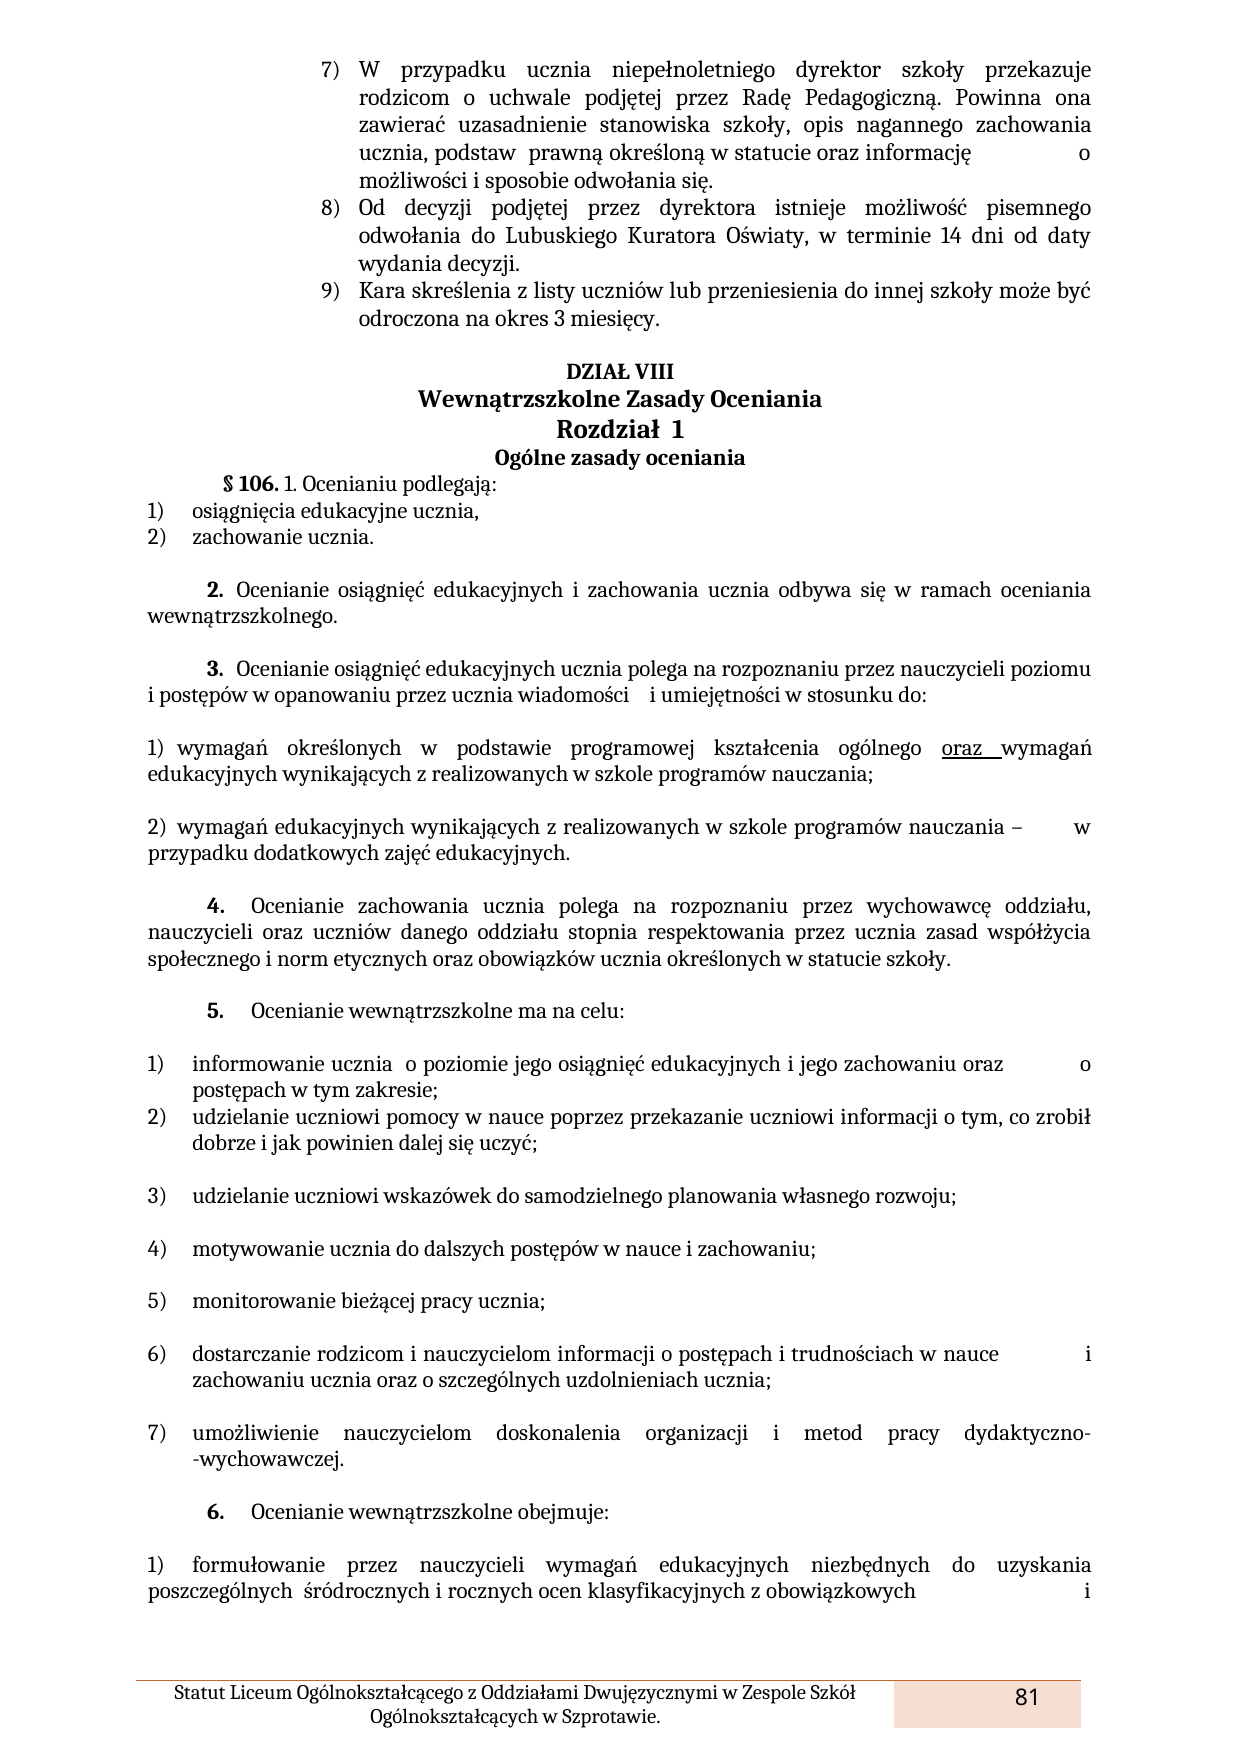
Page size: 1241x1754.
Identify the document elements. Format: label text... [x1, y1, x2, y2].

text Ogólne zasady oceniania [148, 445, 1092, 471]
list osiągnięcia edukacyjne ucznia, [148, 497, 1092, 524]
list monitorowanie bieżącej pracy ucznia; [148, 1288, 1092, 1314]
subtitle Rozdział 1 [148, 414, 1092, 445]
list udzielanie uczniowi pomocy w nauce poprzez przekazanie uczniowi informacji o tym, co zrobił dobrze i jak powinien dalej się uczyć; [148, 1104, 1092, 1156]
list zachowanie ucznia. [148, 524, 1092, 550]
list Kara skreślenia z listy uczniów lub przeniesienia do innej szkoły może być odroczona na okres 3 miesięcy. [321, 277, 1092, 332]
list Od decyzji podjętej przez dyrektora istnieje możliwość pisemnego odwołania do Lubuskiego Kuratora Oświaty, w terminie 14 dni od daty wydania decyzji. [321, 194, 1092, 277]
list udzielanie uczniowi wskazówek do samodzielnego planowania własnego rozwoju; [148, 1183, 1092, 1209]
list informowanie ucznia o poziomie jego osiągnięć edukacyjnych i jego zachowaniu oraz o postępach w tym zakresie; [148, 1051, 1092, 1104]
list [148, 1552, 1092, 1604]
list Ocenianie osiągnięć edukacyjnych i zachowania ucznia odbywa się w ramach oceniania wewnątrzszkolnego. [148, 577, 1092, 629]
list wymagań edukacyjnych wynikających z realizowanych w szkole programów nauczania – w przypadku dodatkowych zajęć edukacyjnych. [148, 814, 1092, 866]
list dostarczanie rodzicom i nauczycielom informacji o postępach i trudnościach w nauce i zachowaniu ucznia oraz o szczególnych uzdolnieniach ucznia; [148, 1341, 1092, 1393]
list Ocenianie wewnątrzszkolne obejmuje: [148, 1499, 1092, 1525]
list W przypadku ucznia niepełnoletniego dyrektor szkoły przekazuje rodzicom o uchwale podjętej przez Radę Pedagogiczną. Powinna ona zawierać uzasadnienie stanowiska szkoły, opis nagannego zachowania ucznia, podstaw prawną określoną w statucie oraz informację o możliwości i sposobie odwołania się. [321, 56, 1092, 194]
list Ocenianie osiągnięć edukacyjnych ucznia polega na rozpoznaniu przez nauczycieli poziomu i postępów w opanowaniu przez ucznia wiadomości i umiejętności w stosunku do: [148, 656, 1092, 708]
text § 106. 1. Ocenianiu podlegają: [148, 471, 1092, 497]
text Wewnątrzszkolne Zasady Oceniania [148, 385, 1092, 414]
list Ocenianie wewnątrzszkolne ma na celu: [207, 998, 1092, 1024]
list wymagań określonych w podstawie programowej kształcenia ogólnego oraz wymagań edukacyjnych wynikających z realizowanych w szkole programów nauczania; [148, 735, 1092, 787]
list Ocenianie zachowania ucznia polega na rozpoznaniu przez wychowawcę oddziału, nauczycieli oraz uczniów danego oddziału stopnia respektowania przez ucznia zasad współżycia społecznego i norm etycznych oraz obowiązków ucznia określonych w statucie szkoły. [148, 893, 1092, 972]
list umożliwienie nauczycielom doskonalenia organizacji i metod pracy dydaktyczno- -wychowawczej. [148, 1420, 1092, 1473]
subtitle DZIAŁ VIII [148, 358, 1092, 385]
list motywowanie ucznia do dalszych postępów w nauce i zachowaniu; [148, 1235, 1092, 1262]
